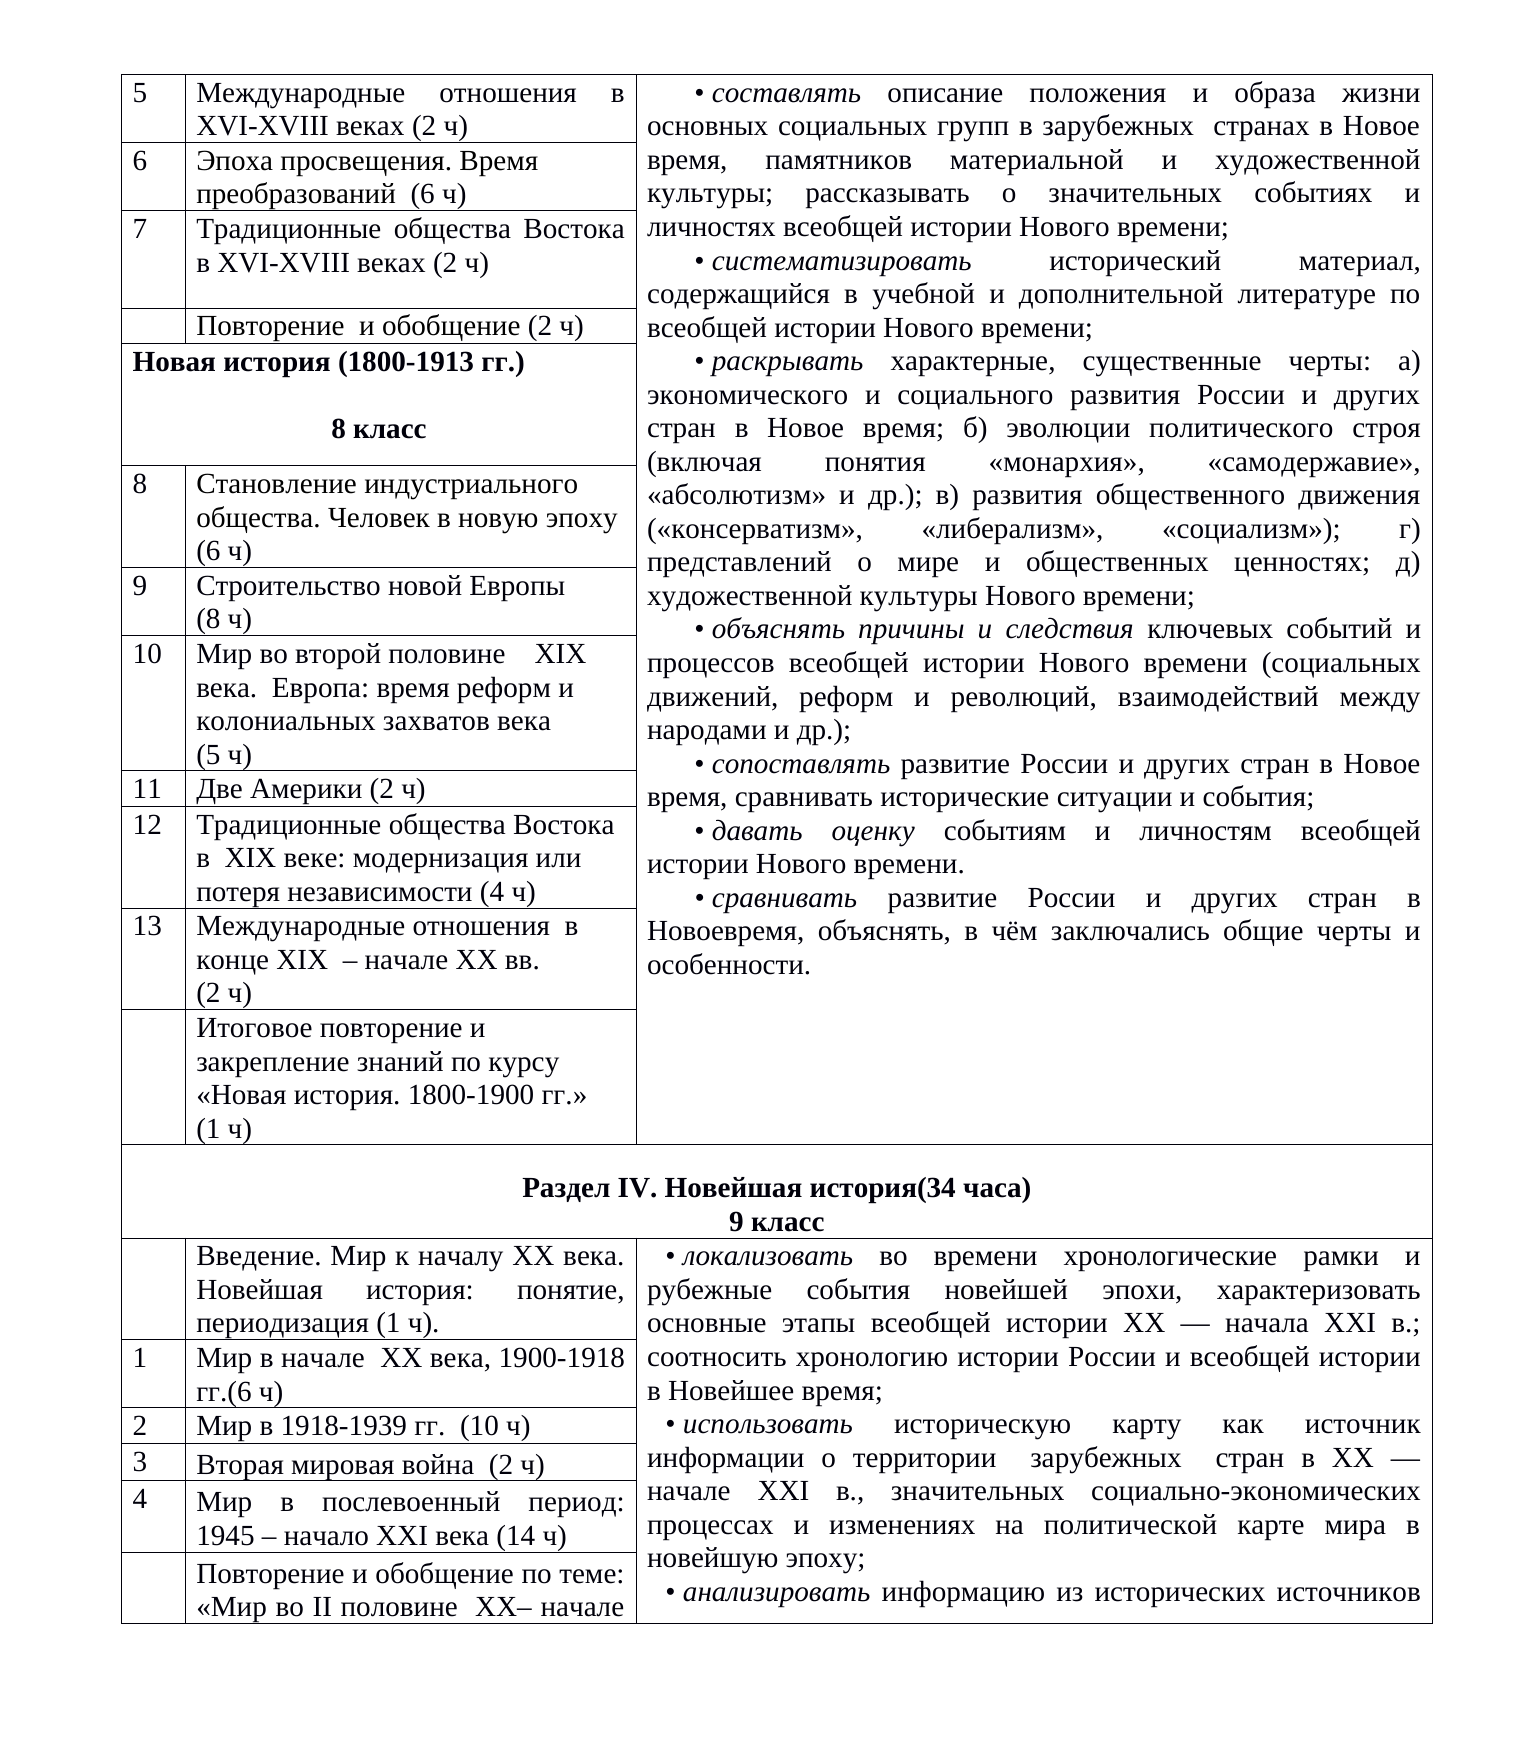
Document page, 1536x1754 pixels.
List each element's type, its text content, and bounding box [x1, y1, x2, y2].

table_cell Становление индустриального общества. Человек в новую эпоху (6 ч) [186, 466, 636, 567]
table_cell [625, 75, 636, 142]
table_cell 7 [122, 211, 185, 307]
table_cell 10 [122, 636, 185, 770]
table_cell Мир в начале XX века, 1900-1918 гг.(6 ч) [186, 1340, 636, 1407]
table_cell [122, 1553, 185, 1623]
table_cell Международные отношения в конце XIX – начале XX вв. (2 ч) [186, 909, 636, 1009]
table_cell [122, 1239, 185, 1339]
table_cell • локализовать во времени хронологические рамки и рубежные события новейшей эпохи, характеризовать основные этапы всеобщей истории ХХ — начала XXI в.; соотносить хронологию истории России и всеобщей истории в Новейшее время; • использовать историческую карту как источник информации о территории зарубежных стран в ХХ — начале XXI в., значительных социально-экономических процессах и изменениях на политической карте мира в новейшую эпоху; • анализировать информацию из исторических источников — текстов, материальных и художественных памятников новейшей эпохи; • применять элементы источниковедческого анализа при работе с историческими материалами (определениепринадлежности и достоверности источника, позиций автора и др.); • представлять в различных формах описания, рассказа: а) условия и образ жизни людей различного социального положения в зарубежных странах в ХХ — начале XXI в.; б) ключевые события эпохи и их участников; в) памятники материальной и художественной культуры новейшей эпохи; • систематизировать исторический материал, содержащийся в учебной и дополнительной литературе; • раскрывать характерные черты экономического и социального развития зарубежных стран, политических режимов, международных отношений, развития культуры в ХХ — начале XXI в.; • объяснять причины и следствия наиболее значительных событий новейшей эпохи в зарубежных странах (реформы и революции, войны, образование новых государств и др.); • сопоставлять социально-экономическое и политическое развитие отдельных стран в новейшую эпоху (опыт модернизации, реформы и революции и др.), сравнивать исторические ситуации и события; • давать оценку событиям и личностям всеобщей истории ХХ — начала XXI в. [637, 1239, 1432, 1623]
table_cell Традиционные общества Востока в XIX веке: модернизация или потеря независимости (4 ч) [186, 807, 636, 907]
table_cell 1 [122, 1340, 185, 1407]
table_cell [122, 1010, 185, 1144]
table_cell 2 [122, 1408, 185, 1443]
table_cell 8 [122, 466, 185, 567]
table_cell Итоговое повторение и закрепление знаний по курсу «Новая история. 1800-1900 гг.» (1 ч) [186, 1010, 636, 1144]
table_cell 3 [122, 1444, 185, 1480]
table_cell 9 [122, 568, 185, 635]
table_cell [186, 1553, 636, 1623]
table_cell Строительство новой Европы (8 ч) [186, 568, 636, 635]
table_cell 12 [122, 807, 185, 907]
table_cell Повторение и обобщение (2 ч) [186, 309, 636, 343]
table_cell Вторая мировая война (2 ч) [186, 1444, 636, 1480]
table_cell 5 [122, 75, 185, 142]
table_cell 13 [122, 909, 185, 1009]
table_cell 11 [122, 771, 185, 806]
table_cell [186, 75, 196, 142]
table_cell Традиционные общества Востока в XVI-XVIII веках (2 ч) [186, 211, 636, 307]
table_cell Новая история (1800-1913 гг.) 8 класс [122, 344, 636, 465]
table_cell Введение. Мир к началу XX века. Новейшая история: понятие, периодизация (1 ч). [186, 1239, 636, 1339]
table_cell Мир в послевоенный период: 1945 – начало XXI века (14 ч) [186, 1481, 636, 1552]
table_cell 6 [122, 143, 185, 210]
table_cell [122, 309, 185, 343]
table_cell Эпоха просвещения. Время преобразований (6 ч) [186, 143, 636, 210]
table_cell Раздел IV. Новейшая история(34 часа) 9 класс [122, 1145, 1432, 1237]
table_cell 4 [122, 1481, 185, 1552]
table_cell Мир в 1918-1939 гг. (10 ч) [186, 1408, 636, 1443]
table_cell Мир во второй половине XIX века. Европа: время реформ и колониальных захватов века (5 ч) [186, 636, 636, 770]
table_cell Две Америки (2 ч) [186, 771, 636, 806]
